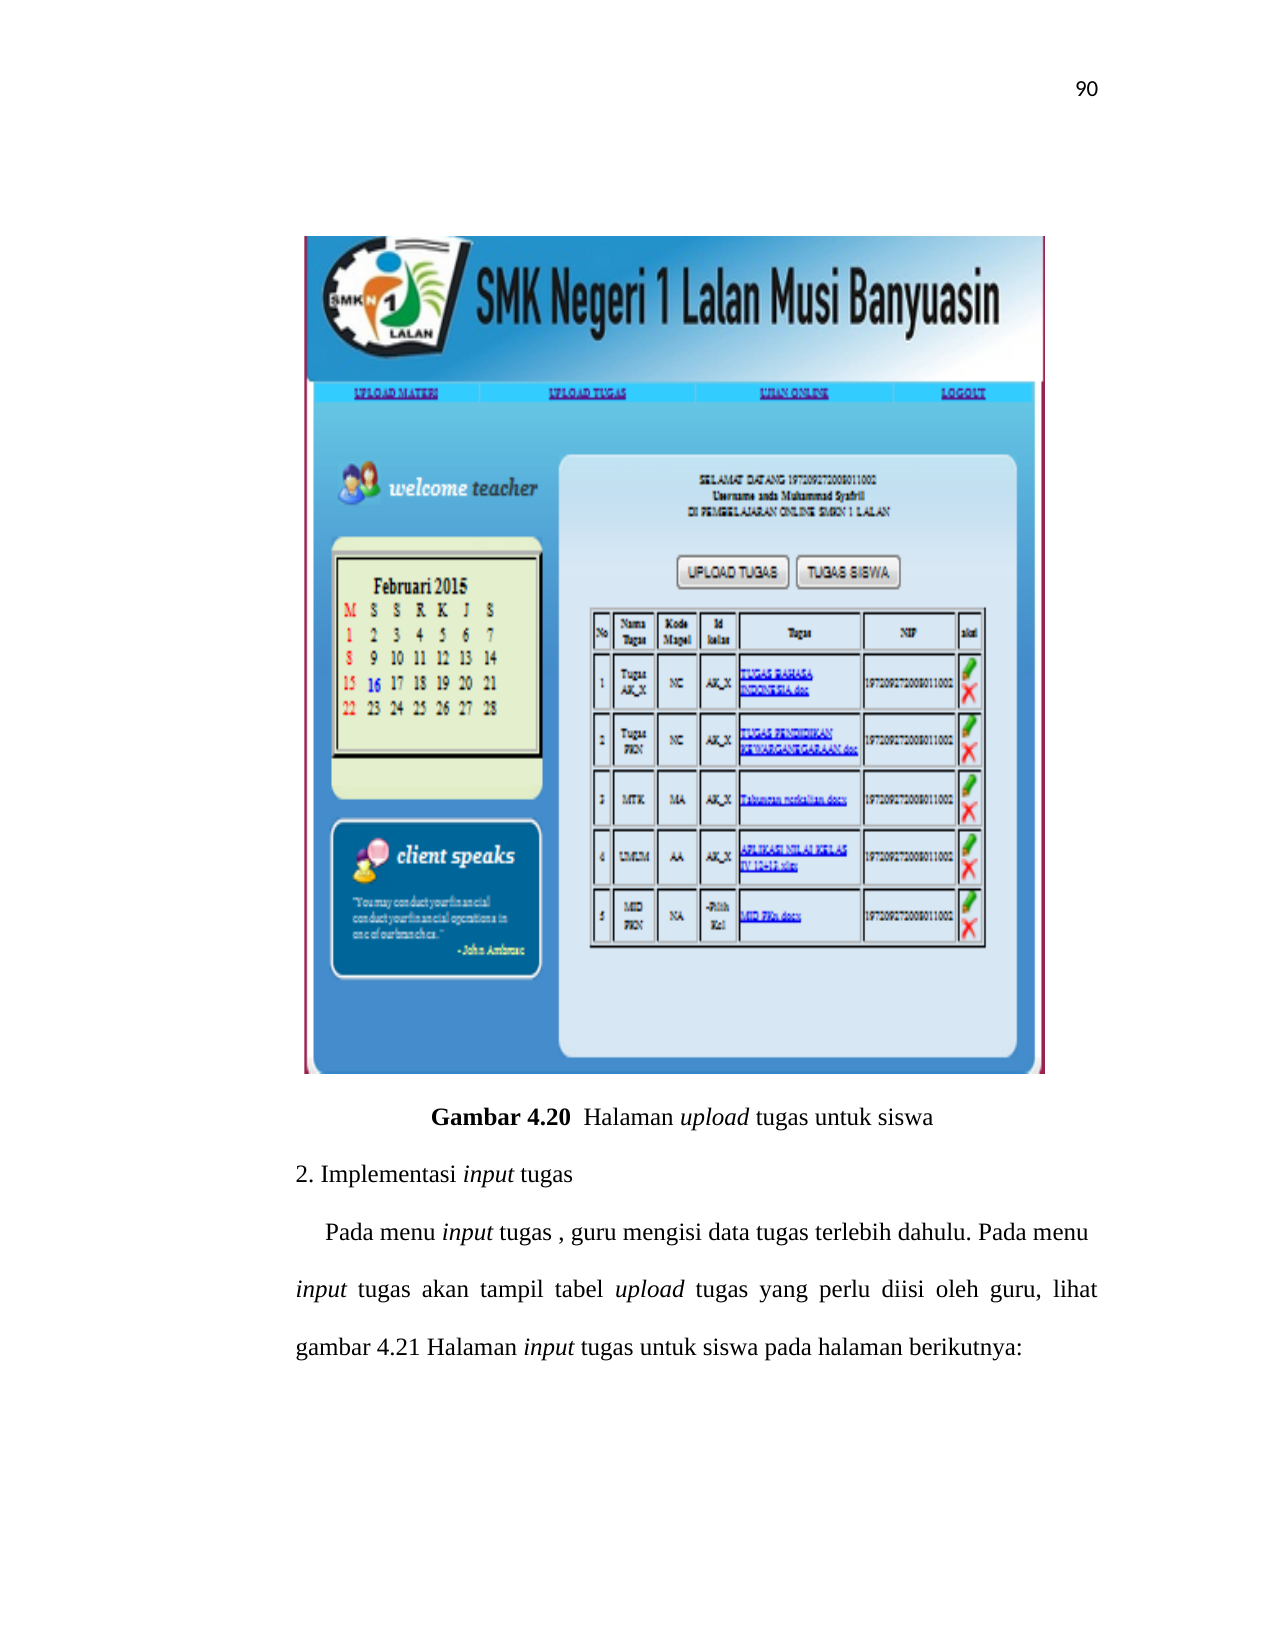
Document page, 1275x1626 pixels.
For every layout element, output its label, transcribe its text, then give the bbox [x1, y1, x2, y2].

list Pada menu input tugas , guru mengisi data tugas terlebih dahulu. Pada menu [325, 1217, 1098, 1246]
list input tugas akan tampil tabel upload tugas yang perlu diisi oleh guru, lihat gambar 4.21 Halaman input tugas untuk siswa pada halaman berikutnya: [295, 1274, 1098, 1361]
list Gambar 4.20 Halaman upload tugas untuk siswa [236, 1102, 1098, 1131]
list 2. Implementasi input tugas [295, 1159, 1098, 1188]
picture [304, 236, 1045, 1074]
